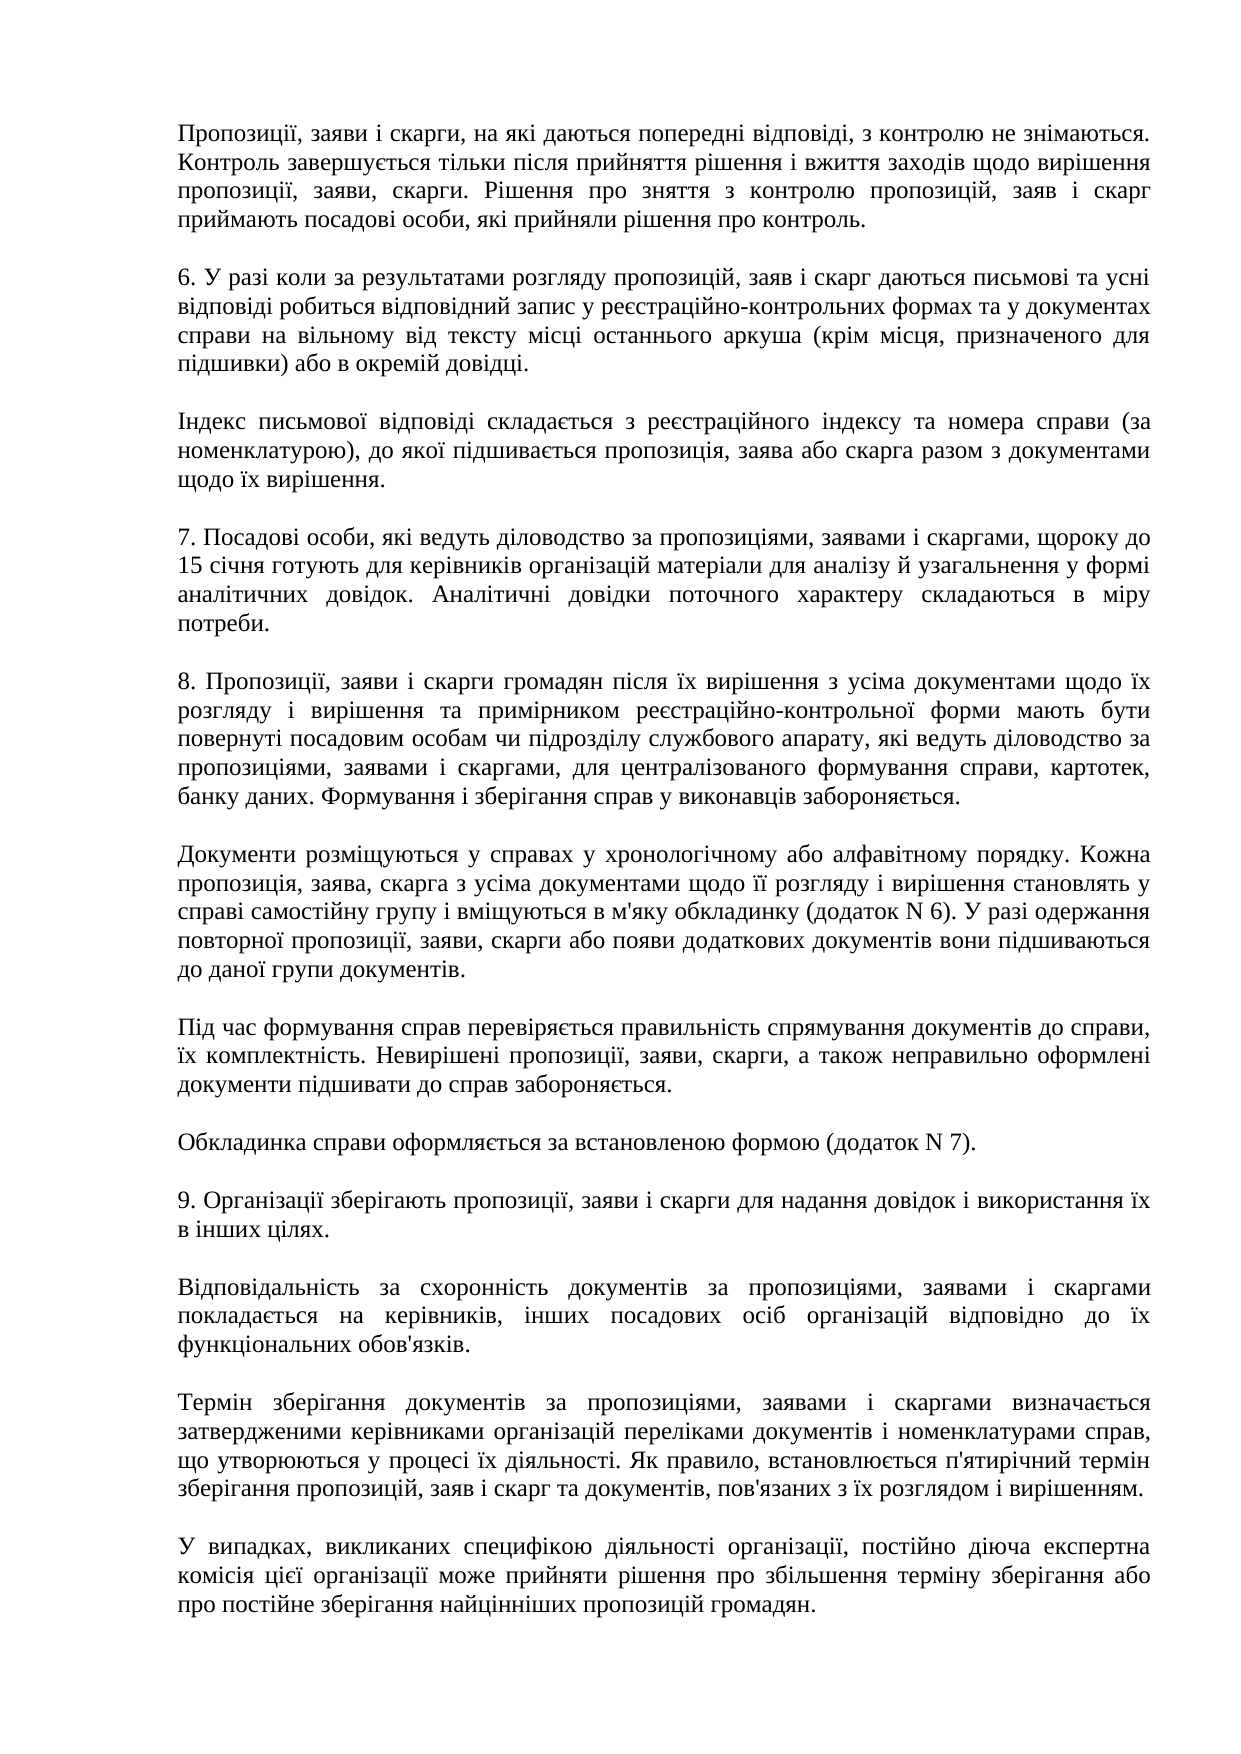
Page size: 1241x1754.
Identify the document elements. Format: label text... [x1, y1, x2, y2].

text Індекс письмової відповіді складається з реєстраційного індексу та номера справи (за номенклатурою), до якої підшивається пропозиція, заява або скарга разом з документами щодо їх вирішення. [177, 406, 1152, 493]
text 7. Посадові особи, які ведуть діловодство за пропозиціями, заявами і скаргами, щороку до 15 січня готують для керівників організацій матеріали для аналізу й узагальнення у формі аналітичних довідок. Аналітичні довідки поточного характеру складаються в міру потреби. [177, 522, 1152, 637]
text 6. У разі коли за результатами розгляду пропозицій, заяв і скарг даються письмові та усні відповіді робиться відповідний запис у реєстраційно-контрольних формах та у документах справи на вільному від тексту місці останнього аркуша (крім місця, призначеного для підшивки) або в окремій довідці. [177, 262, 1152, 377]
text Документи розміщуються у справах у хронологічному або алфавітному порядку. Кожна пропозиція, заява, скарга з усіма документами щодо її розгляду і вирішення становлять у справі самостійну групу і вміщуються в м'яку обкладинку (додаток N 6). У разі одержання повторної пропозиції, заяви, скарги або появи додаткових документів вони підшиваються до даної групи документів. [177, 839, 1152, 983]
text 8. Пропозиції, заяви і скарги громадян після їх вирішення з усіма документами щодо їх розгляду і вирішення та примірником реєстраційно-контрольної форми мають бути повернуті посадовим особам чи підрозділу службового апарату, які ведуть діловодство за пропозиціями, заявами і скаргами, для централізованого формування справи, картотек, банку даних. Формування і зберігання справ у виконавців забороняється. [177, 666, 1152, 810]
text 9. Організації зберігають пропозиції, заяви і скарги для надання довідок і використання їх в інших цілях. [177, 1185, 1152, 1243]
text Обкладинка справи оформляється за встановленою формою (додаток N 7). [177, 1127, 1152, 1156]
text Пропозиції, заяви і скарги, на які даються попередні відповіді, з контролю не знімаються. Контроль завершується тільки після прийняття рішення і вжиття заходів щодо вирішення пропозиції, заяви, скарги. Рішення про зняття з контролю пропозицій, заяв і скарг приймають посадові особи, які прийняли рішення про контроль. [177, 118, 1152, 233]
text Відповідальність за схоронність документів за пропозиціями, заявами і скаргами покладається на керівників, інших посадових осіб організацій відповідно до їх функціональних обов'язків. [177, 1272, 1152, 1358]
text Термін зберігання документів за пропозиціями, заявами і скаргами визначається затвердженими керівниками організацій переліками документів і номенклатурами справ, що утворюються у процесі їх діяльності. Як правило, встановлюється п'ятирічний термін зберігання пропозицій, заяв і скарг та документів, пов'язаних з їх розглядом і вирішенням. [177, 1387, 1152, 1502]
text У випадках, викликаних специфікою діяльності організації, постійно діюча експертна комісія цієї організації може прийняти рішення про збільшення терміну зберігання або про постійне зберігання найцінніших пропозицій громадян. [177, 1531, 1152, 1618]
text Під час формування справ перевіряється правильність спрямування документів до справи, їх комплектність. Невирішені пропозиції, заяви, скарги, а також неправильно оформлені документи підшивати до справ забороняється. [177, 1012, 1152, 1098]
